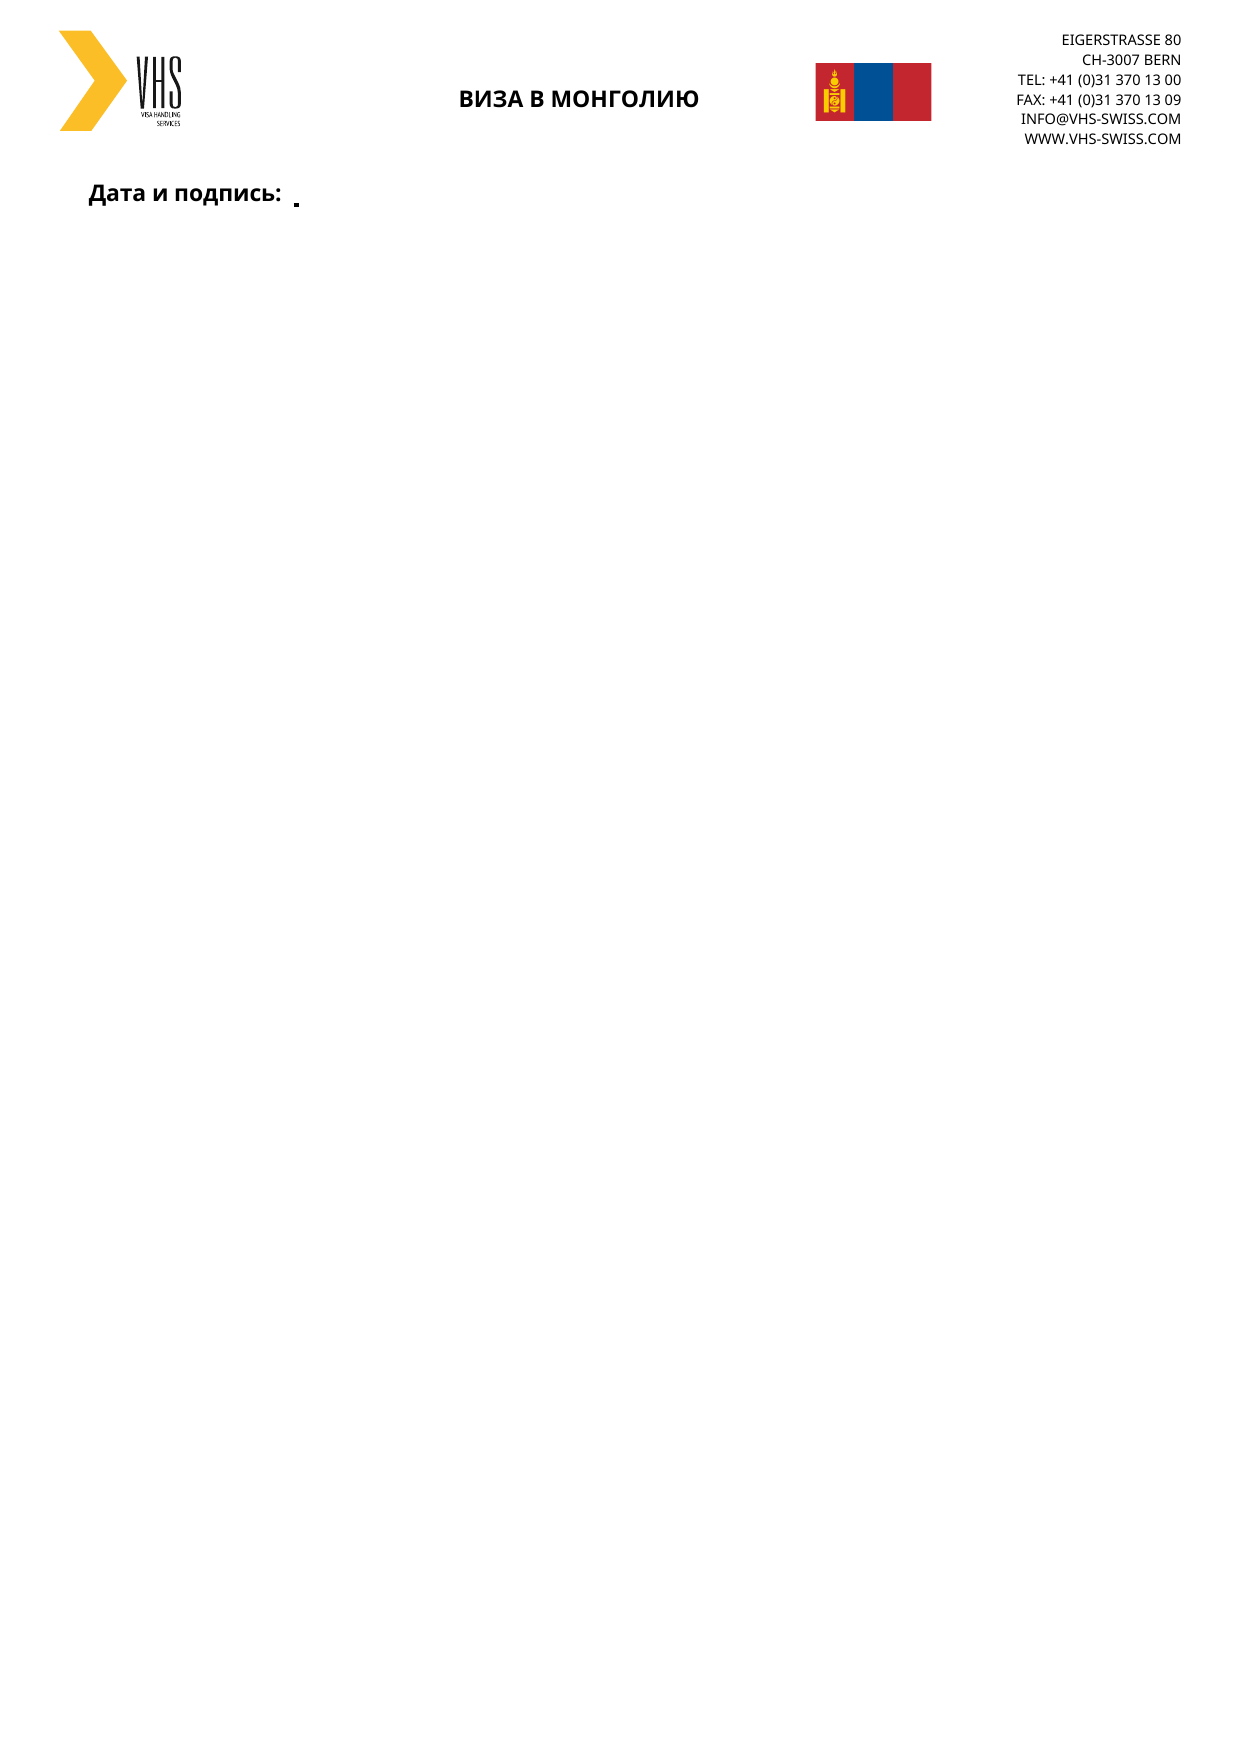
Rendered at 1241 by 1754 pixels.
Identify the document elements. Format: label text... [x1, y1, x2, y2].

text Дата и подпись: [88, 177, 1181, 208]
